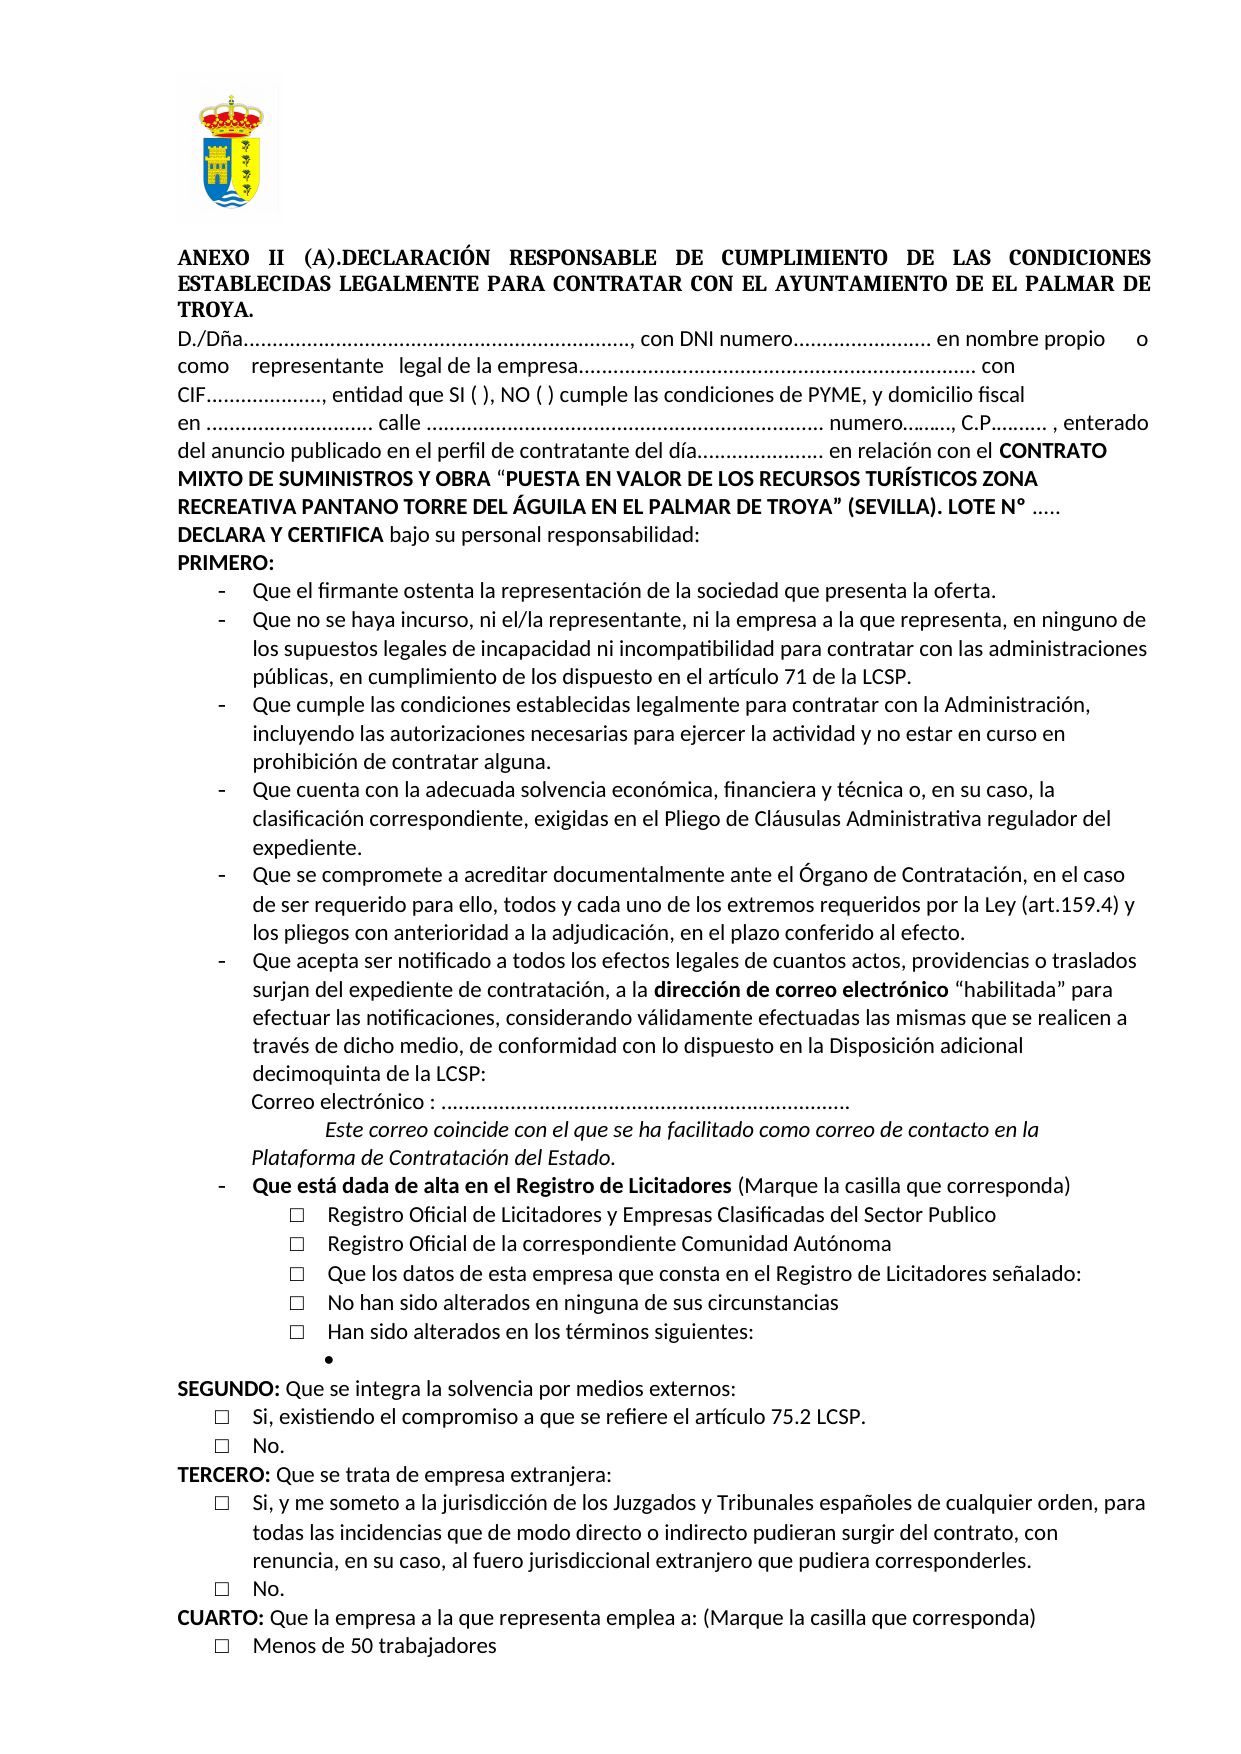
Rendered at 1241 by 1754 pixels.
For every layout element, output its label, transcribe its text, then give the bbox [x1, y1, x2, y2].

list Que cumple las condiciones establecidas legalmente para contratar con la Administración, incluyendo las autorizaciones necesarias para ejercer la actividad y no estar en curso en prohibición de contratar alguna. [215, 690, 1152, 775]
list Si, existiendo el compromiso a que se refiere el artículo 75.2 LCSP. [215, 1402, 1152, 1431]
text PRIMERO: [177, 548, 1152, 576]
list No han sido alterados en ninguna de sus circunstancias [290, 1288, 1152, 1317]
text D./Dña..................................................................., con DNI numero........................ en nombre propio o como representante legal de la empresa..................................................................... con CIF...................., entidad que SI ( ), NO ( ) cumple las condiciones de PYME, y domicilio fiscal en ............................. calle ..................................................................... numero………, C.P.…...... , enterado del anuncio publicado en el perfil de contratante del día...................... en relación con el CONTRATO MIXTO DE SUMINISTROS Y OBRA “PUESTA EN VALOR DE LOS RECURSOS TURÍSTICOS ZONA RECREATIVA PANTANO TORRE DEL ÁGUILA EN EL PALMAR DE TROYA” (SEVILLA). LOTE Nº ..... [177, 324, 1152, 520]
text Este correo coincide con el que se ha facilitado como correo de contacto en la Plataforma de Contratación del Estado. [177, 1115, 1152, 1171]
list No. [215, 1574, 1152, 1603]
list Menos de 50 trabajadores [215, 1631, 1152, 1660]
list Que no se haya incurso, ni el/la representante, ni la empresa a la que representa, en ninguno de los supuestos legales de incapacidad ni incompatibilidad para contratar con las administraciones públicas, en cumplimiento de los dispuesto en el artículo 71 de la LCSP. [215, 605, 1152, 690]
list Que acepta ser notificado a todos los efectos legales de cuantos actos, providencias o traslados surjan del expediente de contratación, a la dirección de correo electrónico “habilitada” para efectuar las notificaciones, considerando válidamente efectuadas las mismas que se realicen a través de dicho medio, de conformidad con lo dispuesto en la Disposición adicional decimoquinta de la LCSP: [215, 946, 1152, 1087]
list Que cuenta con la adecuada solvencia económica, financiera y técnica o, en su caso, la clasificación correspondiente, exigidas en el Pliego de Cláusulas Administrativa regulador del expediente. [215, 775, 1152, 861]
list Que se compromete a acreditar documentalmente ante el Órgano de Contratación, en el caso de ser requerido para ello, todos y cada uno de los extremos requeridos por la Ley (art.159.4) y los pliegos con anterioridad a la adjudicación, en el plazo conferido al efecto. [215, 861, 1152, 946]
list Han sido alterados en los términos siguientes: [290, 1317, 1152, 1346]
list Que los datos de esta empresa que consta en el Registro de Licitadores señalado: [290, 1259, 1152, 1288]
text DECLARA Y CERTIFICA bajo su personal responsabilidad: [177, 520, 1152, 548]
list Registro Oficial de Licitadores y Empresas Clasificadas del Sector Publico [290, 1200, 1152, 1229]
text ANEXO II (A).DECLARACIÓN RESPONSABLE DE CUMPLIMIENTO DE LAS CONDICIONES ESTABLECIDAS LEGALMENTE PARA CONTRATAR CON EL AYUNTAMIENTO DE EL PALMAR DE TROYA. [177, 244, 1152, 324]
text Correo electrónico : ....................................................................... [177, 1087, 1152, 1115]
list Que está dada de alta en el Registro de Licitadores (Marque la casilla que corresponda) [215, 1171, 1152, 1200]
text TERCERO: Que se trata de empresa extranjera: [177, 1461, 1152, 1488]
text CUARTO: Que la empresa a la que representa emplea a: (Marque la casilla que corresponda) [177, 1603, 1152, 1631]
list Registro Oficial de la correspondiente Comunidad Autónoma [290, 1229, 1152, 1259]
list Si, y me someto a la jurisdicción de los Juzgados y Tribunales españoles de cualquier orden, para todas las incidencias que de modo directo o indirecto pudieran surgir del contrato, con renuncia, en su caso, al fuero jurisdiccional extranjero que pudiera corresponderles. [215, 1488, 1152, 1574]
text SEGUNDO: Que se integra la solvencia por medios externos: [177, 1374, 1152, 1402]
list No. [215, 1431, 1152, 1461]
picture [177, 73, 284, 224]
list Que el firmante ostenta la representación de la sociedad que presenta la oferta. [215, 576, 1152, 605]
